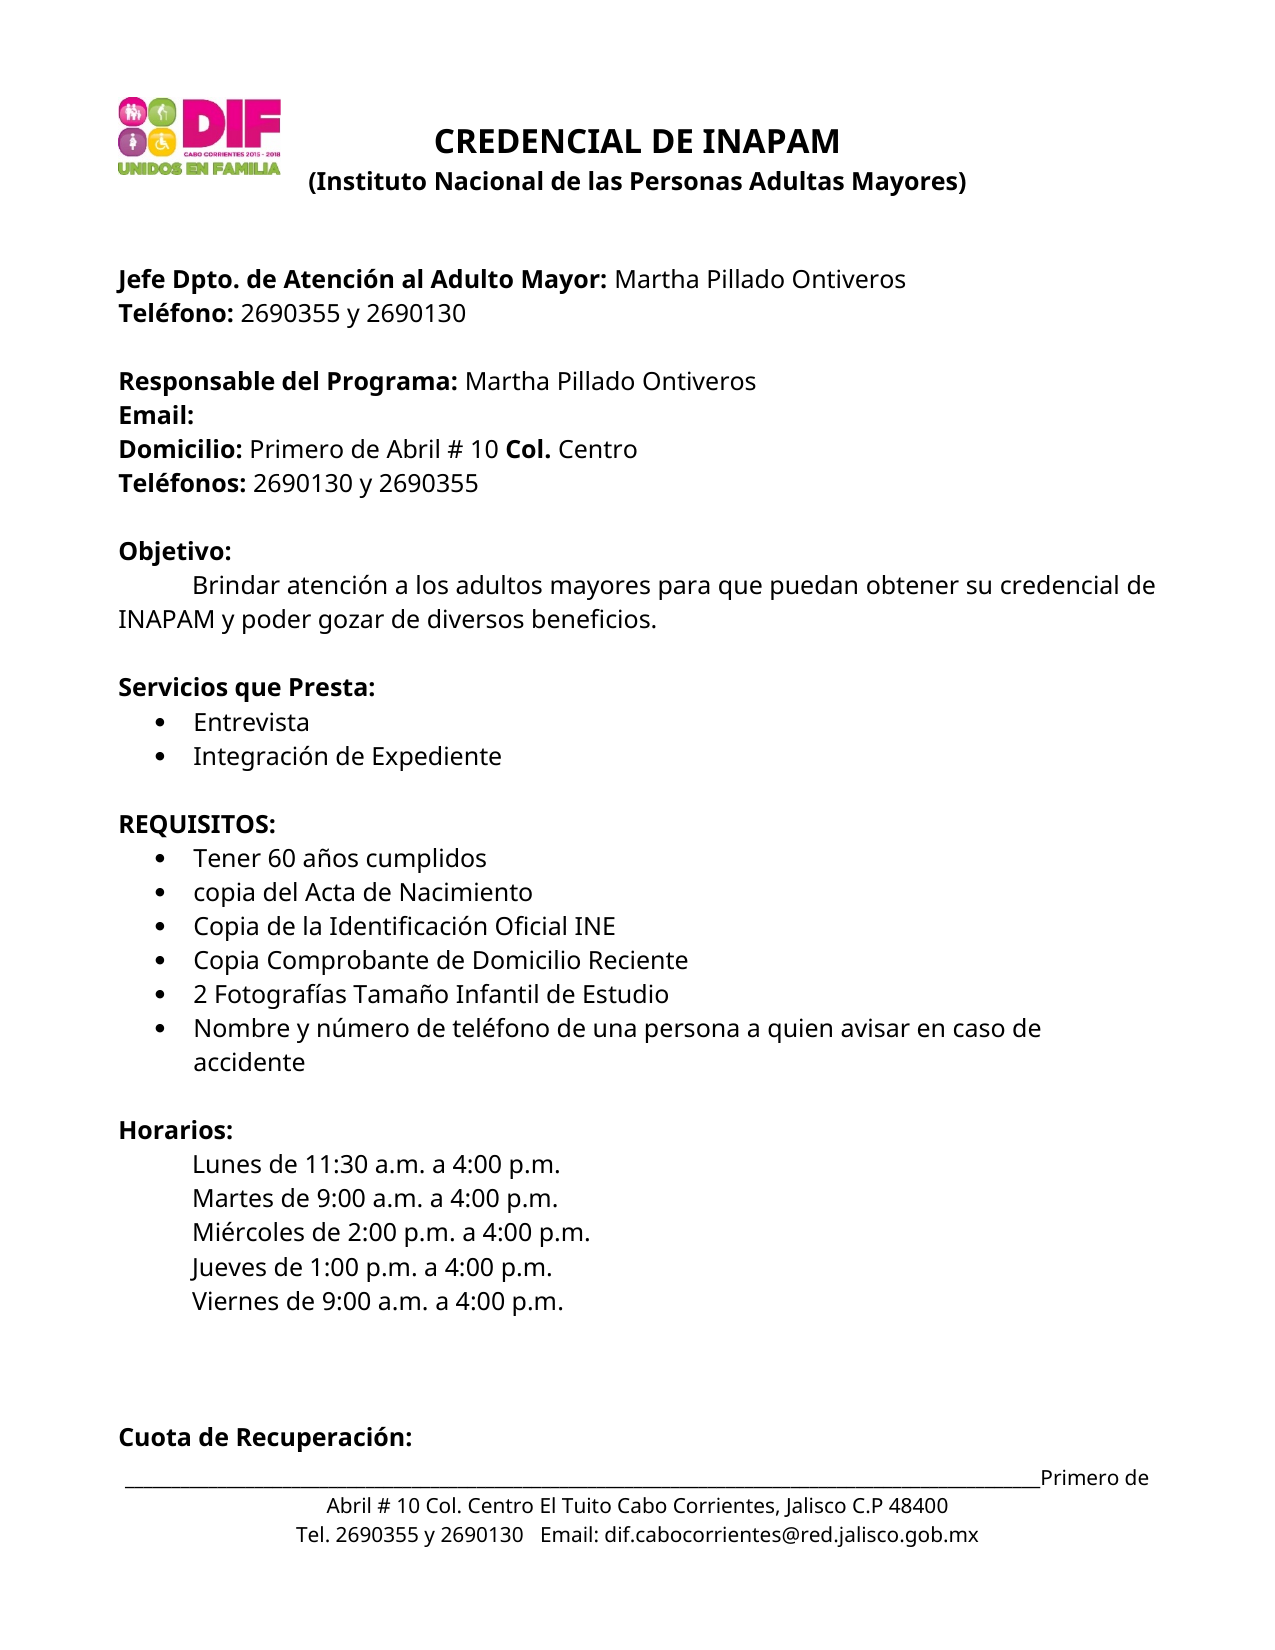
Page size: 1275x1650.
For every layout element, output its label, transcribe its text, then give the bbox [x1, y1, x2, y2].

text CREDENCIAL DE INAPAM [281, 118, 1157, 163]
list copia del Acta de Nacimiento [156, 874, 1157, 908]
text Responsable del Programa: Martha Pillado Ontiveros [118, 363, 1157, 398]
text Brindar atención a los adultos mayores para que puedan obtener su credencial de INAPAM y poder gozar de diversos beneficios. [118, 568, 1157, 636]
list Copia de la Identificación Oficial INE [156, 908, 1157, 943]
list Tener 60 años cumplidos [156, 840, 1157, 874]
list Entrevista [156, 704, 1157, 738]
text Viernes de 9:00 a.m. a 4:00 p.m. [118, 1283, 1157, 1317]
text Horarios: [118, 1113, 1157, 1147]
text Martes de 9:00 a.m. a 4:00 p.m. [118, 1181, 1157, 1215]
picture [118, 97, 281, 175]
text Objetivo: [118, 534, 1157, 568]
text Jefe Dpto. de Atención al Adulto Mayor: Martha Pillado Ontiveros [118, 261, 1157, 295]
text Teléfono: 2690355 y 2690130 [118, 295, 1157, 329]
list Integración de Expediente [156, 738, 1157, 772]
list Copia Comprobante de Domicilio Reciente [156, 943, 1157, 977]
list Nombre y número de teléfono de una persona a quien avisar en caso de accidente [156, 1011, 1157, 1079]
list 2 Fotografías Tamaño Infantil de Estudio [156, 977, 1157, 1011]
text Jueves de 1:00 p.m. a 4:00 p.m. [118, 1249, 1157, 1283]
text Cuota de Recuperación: [118, 1419, 1157, 1453]
text REQUISITOS: [118, 806, 1157, 840]
text Email: [118, 398, 1157, 432]
text Servicios que Presta: [118, 670, 1157, 704]
text Miércoles de 2:00 p.m. a 4:00 p.m. [118, 1215, 1157, 1249]
text (Instituto Nacional de las Personas Adultas Mayores) [118, 163, 1157, 198]
text Domicilio: Primero de Abril # 10 Col. Centro [118, 432, 1157, 466]
text Teléfonos: 2690130 y 2690355 [118, 466, 1157, 500]
text Lunes de 11:30 a.m. a 4:00 p.m. [118, 1147, 1157, 1181]
